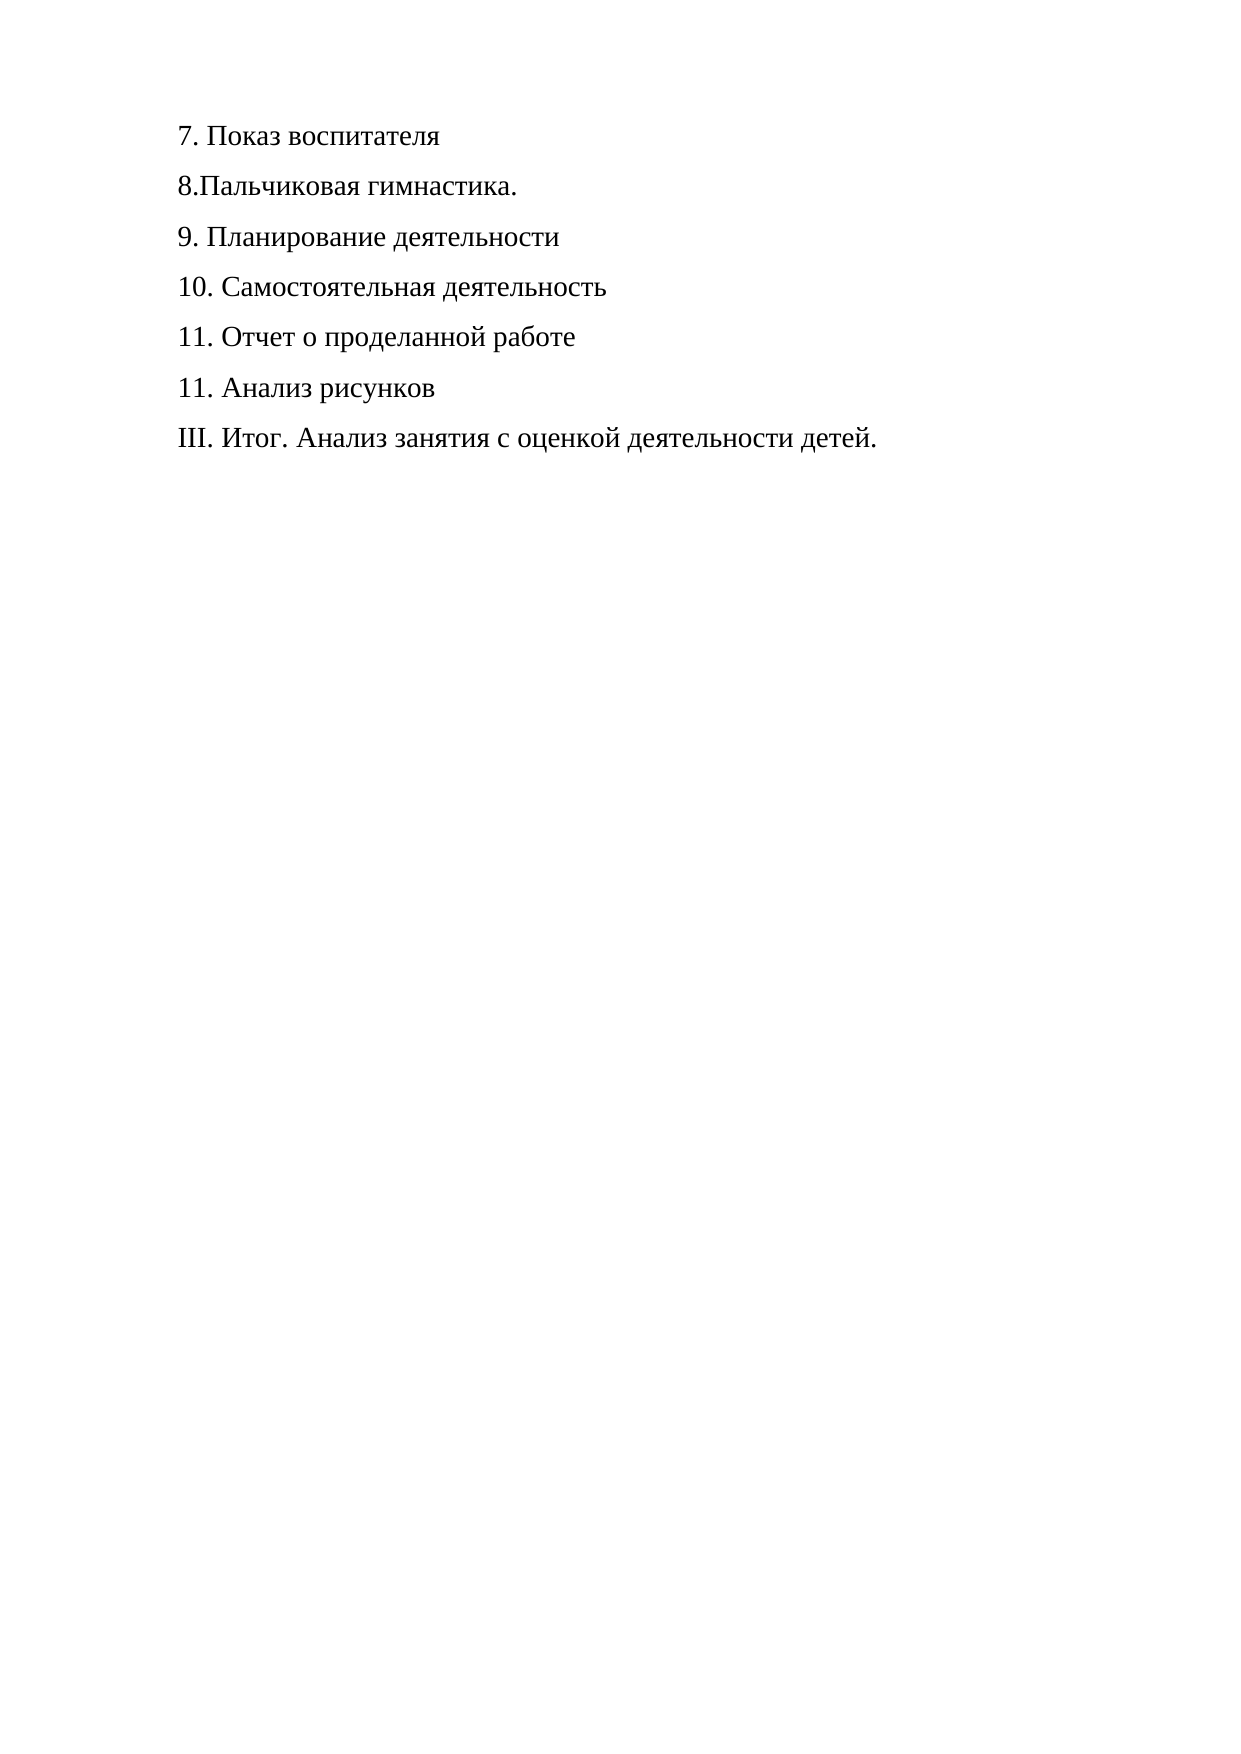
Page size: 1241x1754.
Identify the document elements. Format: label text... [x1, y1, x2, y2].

text 11. Отчет о проделанной работе [177, 319, 1152, 353]
text 9. Планирование деятельности [177, 219, 1152, 252]
text 10. Самостоятельная деятельность [177, 269, 1152, 303]
text 8.Пальчиковая гимнастика. [177, 168, 1152, 202]
text 7. Показ воспитателя [177, 118, 1152, 152]
text 11. Анализ рисунков [177, 370, 1152, 403]
text III. Итог. Анализ занятия с оценкой деятельности детей. [177, 420, 1152, 453]
